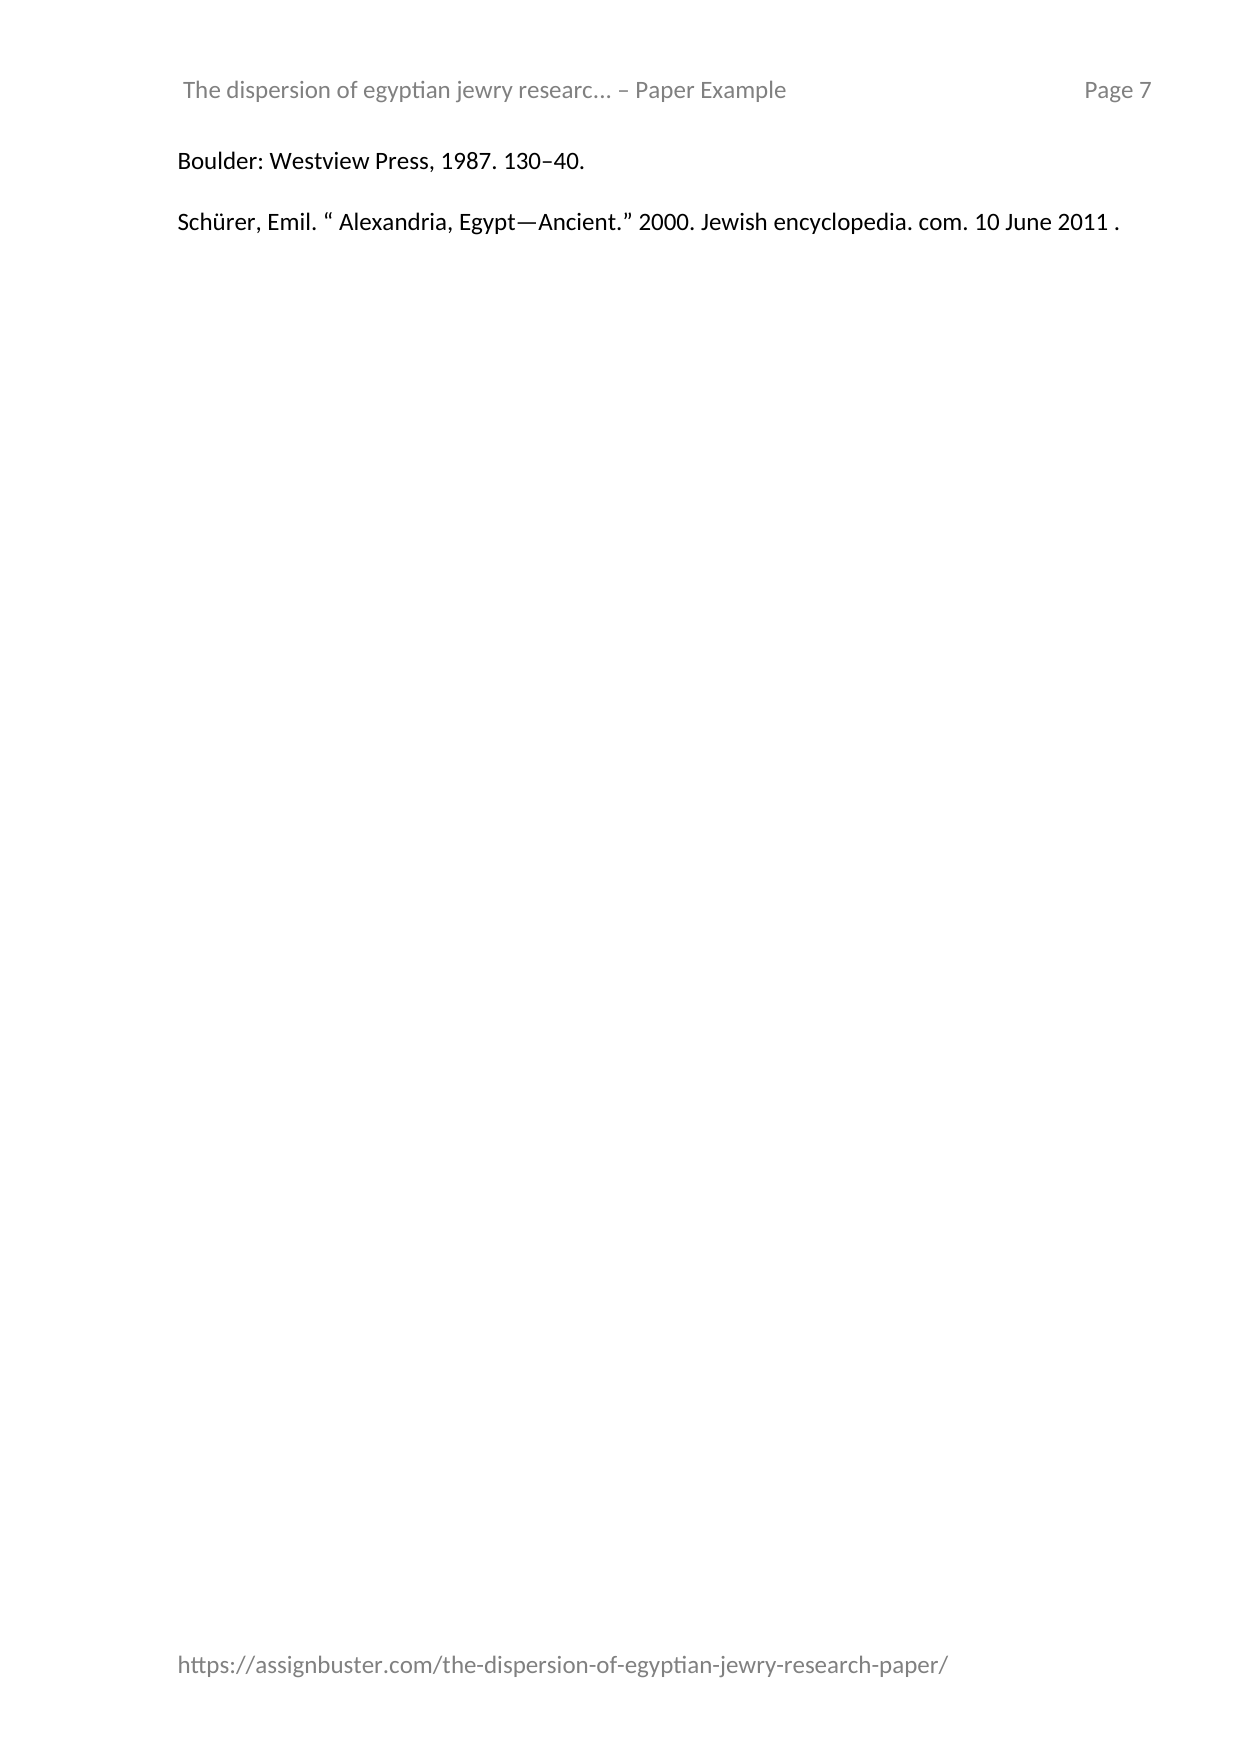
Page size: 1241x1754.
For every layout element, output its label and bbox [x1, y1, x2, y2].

text [177, 145, 1152, 237]
